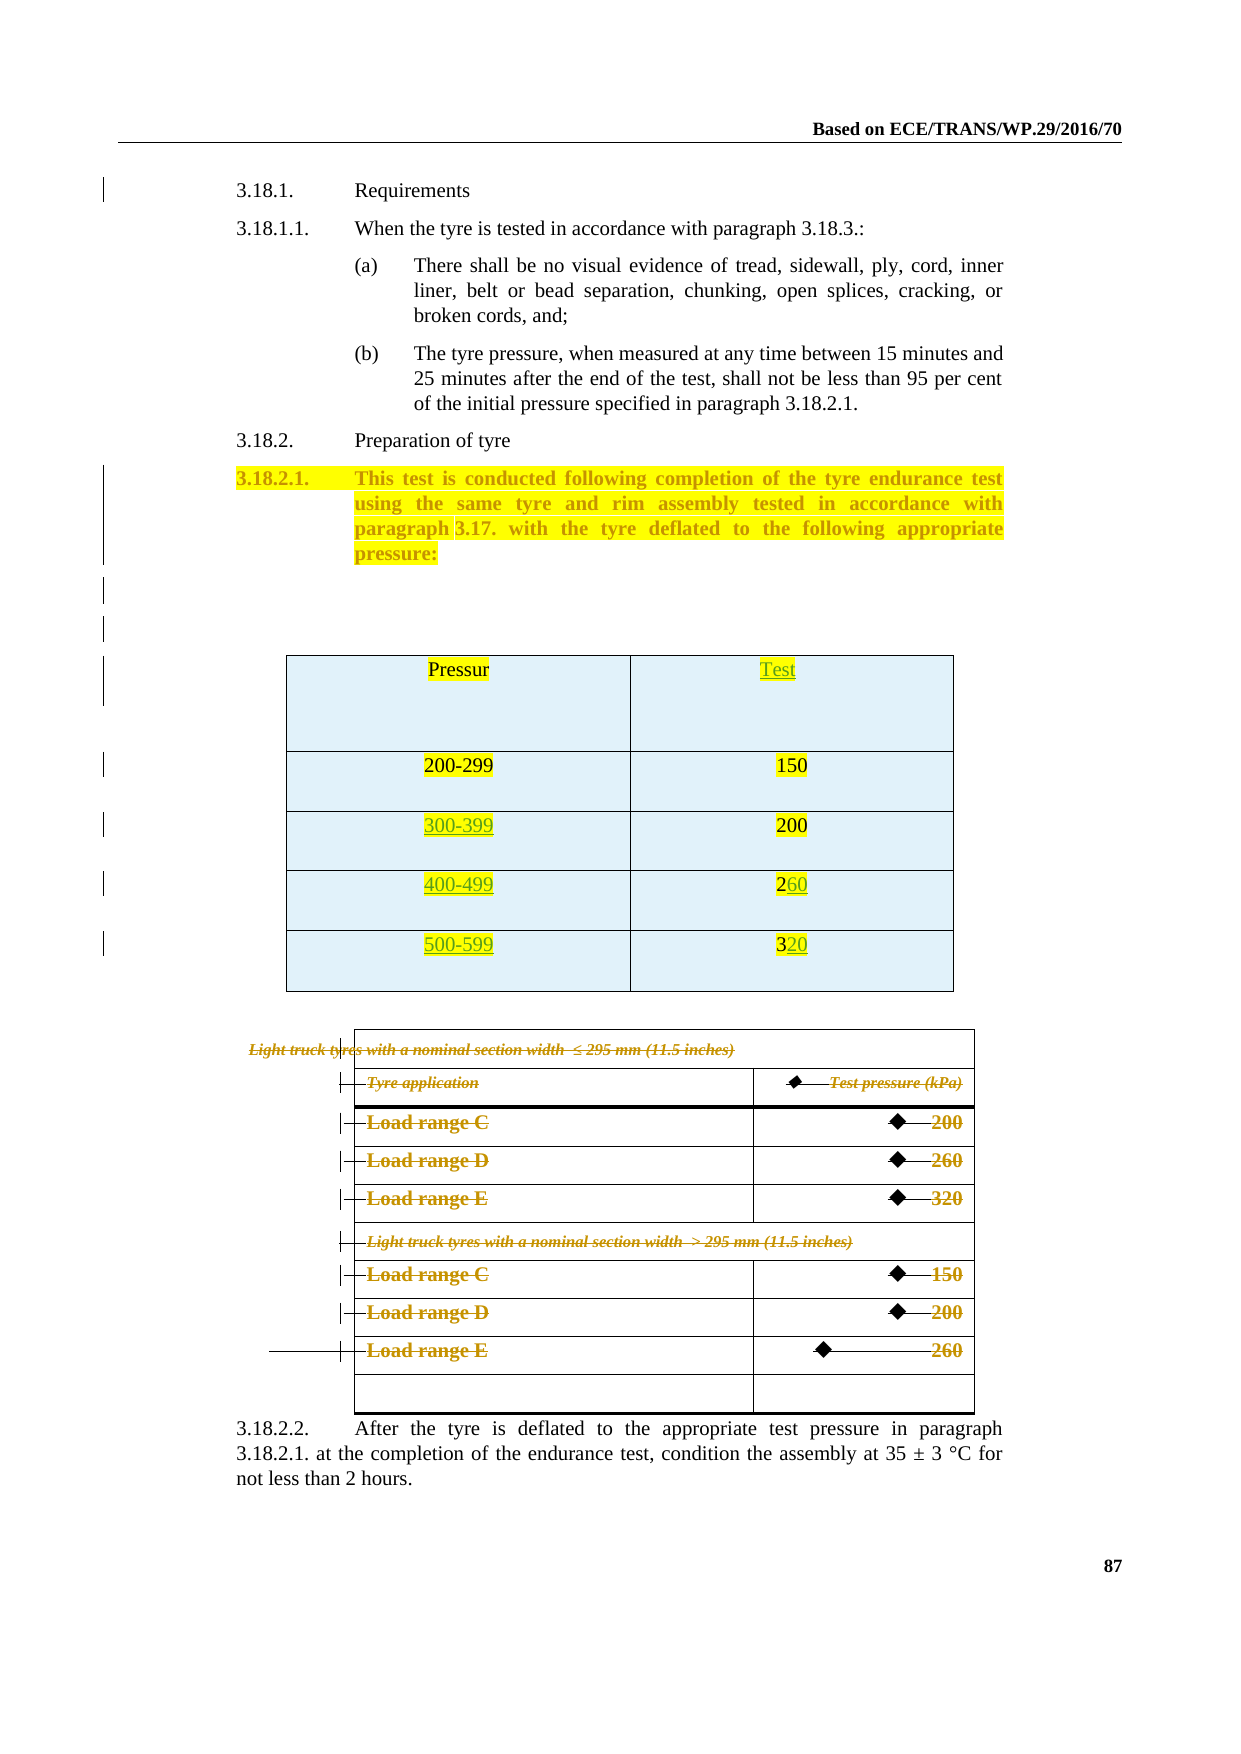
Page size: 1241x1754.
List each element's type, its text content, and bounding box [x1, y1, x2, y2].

text 3.18.1. Requirements [236, 177, 1004, 202]
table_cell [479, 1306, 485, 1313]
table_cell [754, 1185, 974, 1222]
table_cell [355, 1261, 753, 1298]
text 3.18.2.2. After the tyre is deflated to the appropriate test pressure in paragraph 3.18.2.1. at the completion of the endurance test, condition the assembly at 35 ± 3 °C for not less than 2 hours. [118, 1029, 1004, 1490]
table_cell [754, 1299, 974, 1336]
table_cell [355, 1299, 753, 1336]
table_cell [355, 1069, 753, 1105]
text 3.18.2. Preparation of tyre [236, 427, 1004, 452]
text (b) The tyre pressure, when measured at any time between 15 minutes and 25 minutes after the end of the test, shall not be less than 95 per cent of the initial pressure specified in paragraph 3.18.2.1. [354, 340, 1004, 415]
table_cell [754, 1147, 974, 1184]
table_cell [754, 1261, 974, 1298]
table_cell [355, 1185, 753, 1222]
text 3.18.2.1. This test is conducted following completion of the tyre endurance test using the same tyre and rim assembly tested in accordance with paragraph 3.17. with the tyre deflated to the following appropriate pressure: [236, 490, 1004, 565]
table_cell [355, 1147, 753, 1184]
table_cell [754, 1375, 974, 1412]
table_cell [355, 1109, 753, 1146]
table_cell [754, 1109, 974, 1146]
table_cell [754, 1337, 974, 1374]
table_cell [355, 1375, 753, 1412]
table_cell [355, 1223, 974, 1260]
text (a) There shall be no visual evidence of tread, sidewall, ply, cord, inner liner, belt or bead separation, chunking, open splices, cracking, or broken cords, and; [354, 252, 1004, 327]
text 3.18.1.1. When the tyre is tested in accordance with paragraph 3.18.3.: [236, 215, 1004, 240]
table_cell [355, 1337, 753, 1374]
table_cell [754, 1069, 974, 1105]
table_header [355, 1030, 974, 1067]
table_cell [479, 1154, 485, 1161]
